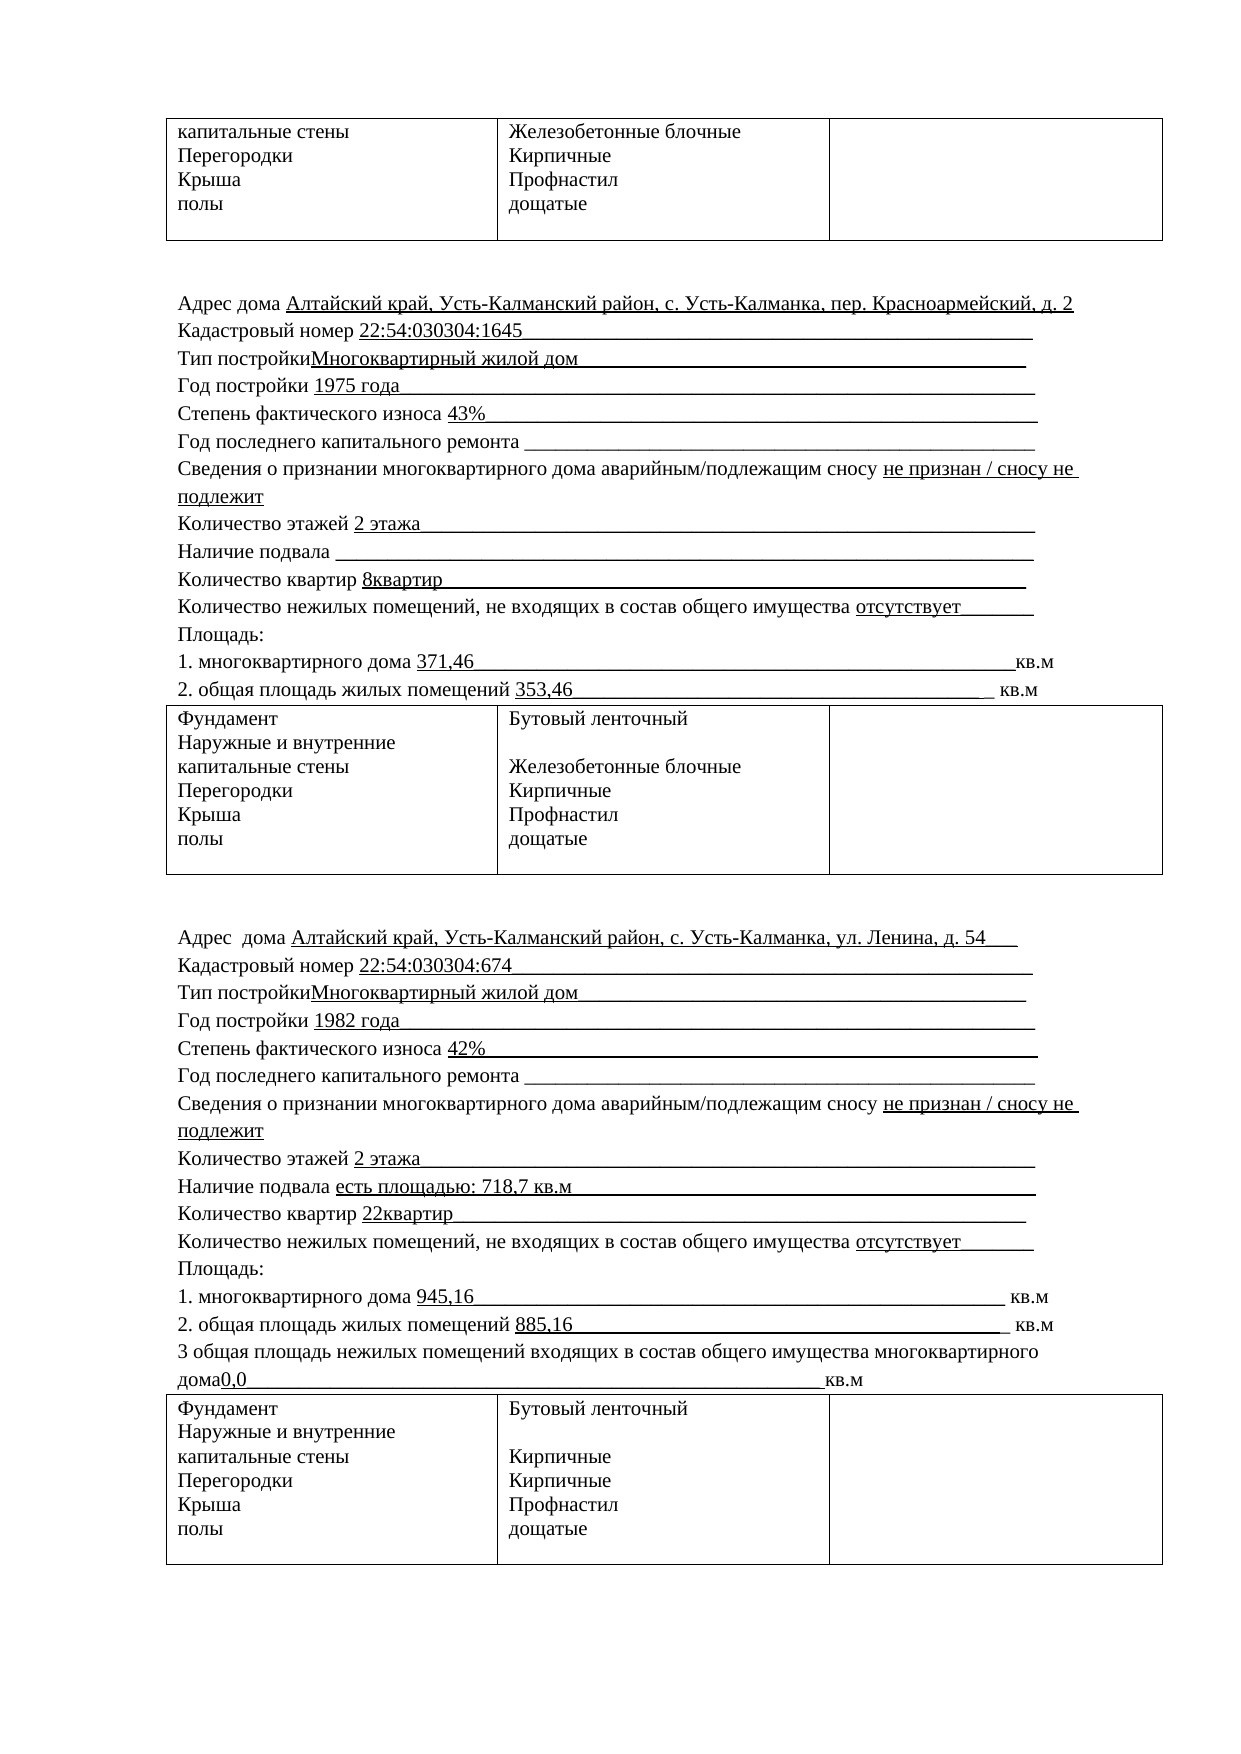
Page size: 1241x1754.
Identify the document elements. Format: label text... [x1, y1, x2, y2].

text Год постройки 1982 года_____________________________________________________________ [177, 1008, 1152, 1032]
text 1. многоквартирного дома 945,16___________________________________________________ кв.м [177, 1284, 1152, 1308]
text Кадастровый номер 22:54:030304:1645_________________________________________________ [177, 318, 1152, 342]
table_header Фундамент Наружные и внутренние капитальные стены Перегородки Крыша полы [167, 1395, 497, 1564]
text 1. многоквартирного дома 371,46____________________________________________________кв.м [177, 649, 1152, 673]
text Сведения о признании многоквартирного дома аварийным/подлежащим сносу не признан / сносу не подлежит [177, 456, 1152, 508]
text 3 общая площадь нежилых помещений входящих в состав общего имущества многоквартирного дома0,0_______________________________________________________ кв.м [177, 1339, 1152, 1391]
text 2. общая площадь жилых помещений 353,46_______________________________________ _ кв.м [177, 677, 1152, 701]
text Наличие подвала есть площадью: 718,7 кв.м ____________________________________________ [177, 1173, 1152, 1198]
text Площадь: [177, 1256, 1152, 1280]
text Год последнего капитального ремонта _________________________________________________ [177, 1063, 1152, 1087]
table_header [167, 119, 497, 239]
table_header [830, 1395, 1162, 1564]
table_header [498, 119, 829, 239]
text Количество этажей 2 этажа___________________________________________________________ [177, 511, 1152, 535]
text Степень фактического износа 42%_____________________________________________________ [177, 1036, 1152, 1059]
text Количество этажей 2 этажа___________________________________________________________ [177, 1146, 1152, 1170]
text Год постройки 1975 года_____________________________________________________________ [177, 373, 1152, 397]
text Количество квартир 8квартир________________________________________________________ [177, 567, 1152, 591]
text 2. общая площадь жилых помещений 885,16 ________________________________________ _ кв.м [177, 1312, 1152, 1336]
table_header [830, 119, 1162, 239]
text Количество квартир 22квартир_______________________________________________________ [177, 1201, 1152, 1225]
text Площадь: [177, 622, 1152, 646]
text Степень фактического износа 43%_____________________________________________________ [177, 401, 1152, 425]
text Адрес дома Алтайский край, Усть-Калманский район, с. Усть-Калманка, пер. Красноармейский, д. 2 [177, 291, 1152, 314]
text Наличие подвала ___________________________________________________________________ [177, 539, 1152, 563]
text Количество нежилых помещений, не входящих в состав общего имущества отсутствует_______ [177, 1229, 1152, 1253]
table_header [830, 706, 1162, 874]
table_header Бутовый ленточный Железобетонные блочные Кирпичные Профнастил дощатые [498, 706, 829, 874]
table_header Бутовый ленточный Кирпичные Кирпичные Профнастил дощатые [498, 1395, 829, 1564]
text Количество нежилых помещений, не входящих в состав общего имущества отсутствует_______ [177, 594, 1152, 618]
text Год последнего капитального ремонта _________________________________________________ [177, 428, 1152, 453]
table_header Фундамент Наружные и внутренние капитальные стены Перегородки Крыша полы [167, 706, 497, 874]
text Тип постройкиМногоквартирный жилой дом___________________________________________ [177, 980, 1152, 1004]
text Адрес дома Алтайский край, Усть-Калманский район, с. Усть-Калманка, ул. Ленина, д. 54___ [177, 925, 1152, 949]
text Сведения о признании многоквартирного дома аварийным/подлежащим сносу не признан / сносу не подлежит [177, 1091, 1152, 1142]
text Кадастровый номер 22:54:030304:674__________________________________________________ [177, 953, 1152, 977]
text Тип постройкиМногоквартирный жилой дом___________________________________________ [177, 346, 1152, 370]
